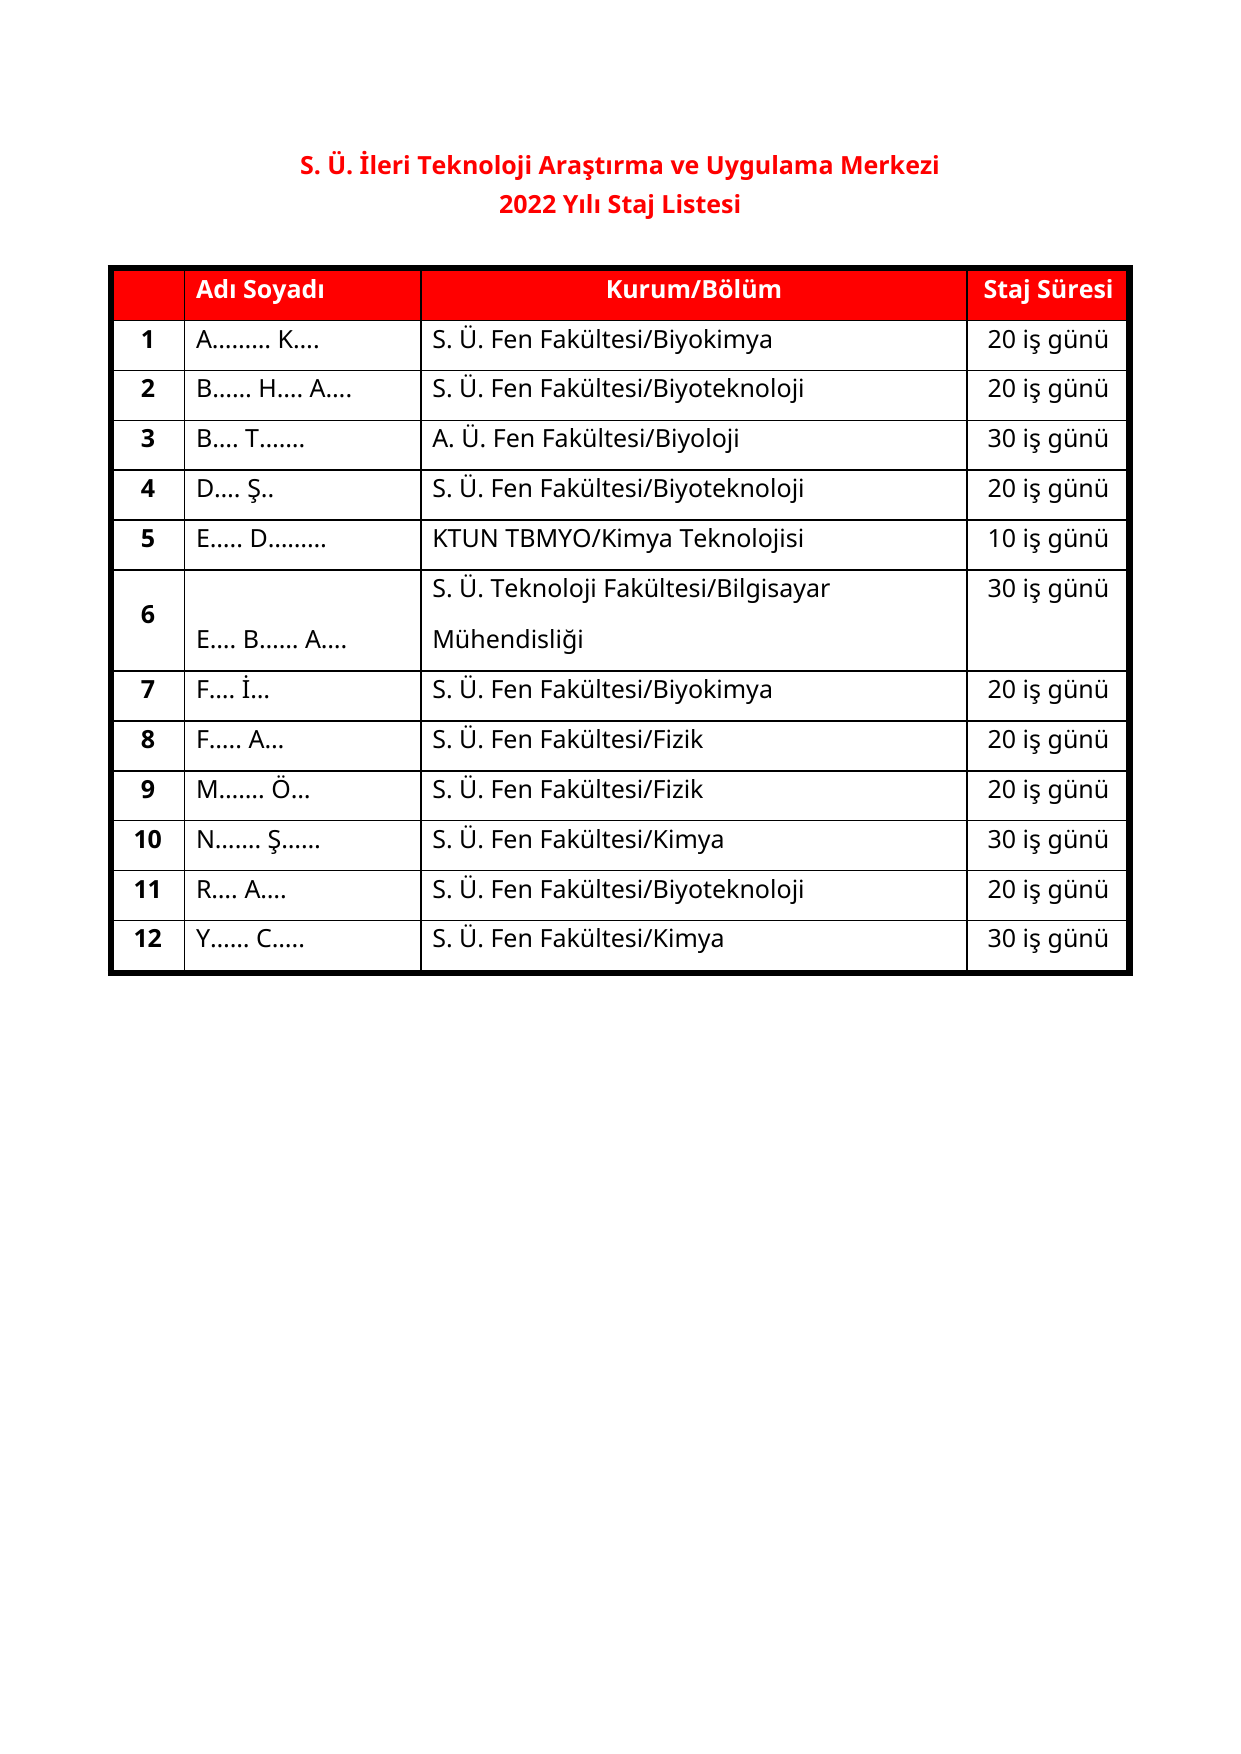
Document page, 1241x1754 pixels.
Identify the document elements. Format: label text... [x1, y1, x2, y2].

table_header Adı Soyadı [185, 271, 420, 320]
table_cell 10 iş günü [968, 521, 1126, 569]
table_cell 4 [114, 471, 184, 519]
table_cell F…. İ… [185, 672, 420, 720]
table_cell 5 [114, 521, 184, 569]
table_cell 20 iş günü [968, 772, 1126, 820]
table_cell 20 iş günü [968, 722, 1126, 770]
table_cell 20 iş günü [968, 371, 1126, 419]
table_cell A. Ü. Fen Fakültesi/Biyoloji [422, 421, 966, 469]
table_cell 9 [114, 772, 184, 820]
table_header Kurum/Bölüm [422, 271, 966, 320]
table_cell R…. A…. [185, 871, 420, 919]
table_cell 30 iş günü [968, 821, 1126, 870]
table_cell 12 [114, 921, 184, 969]
table_cell 6 [114, 571, 184, 670]
table_cell KTUN TBMYO/Kimya Teknolojisi [422, 521, 966, 569]
table_cell 20 iş günü [968, 871, 1126, 919]
table_cell 30 iş günü [968, 921, 1126, 969]
table_cell M……. Ö… [185, 772, 420, 820]
table_cell S. Ü. Fen Fakültesi/Biyoteknoloji [422, 871, 966, 919]
table_cell 30 iş günü [968, 571, 1126, 670]
table_cell E….. D……… [185, 521, 420, 569]
table_header [114, 271, 184, 320]
table_cell 3 [114, 421, 184, 469]
text 2022 Yılı Staj Listesi [148, 187, 1093, 221]
table_cell S. Ü. Fen Fakültesi/Fizik [422, 772, 966, 820]
table_cell D…. Ş.. [185, 471, 420, 519]
table_cell 20 iş günü [968, 321, 1126, 369]
table_cell E…. B…… A…. [185, 571, 420, 670]
table_cell 8 [114, 722, 184, 770]
table_cell S. Ü. Fen Fakültesi/Biyokimya [422, 672, 966, 720]
table_cell F….. A… [185, 722, 420, 770]
table_cell 1 [114, 321, 184, 369]
table_header Staj Süresi [968, 271, 1126, 320]
table_cell B…. T……. [185, 421, 420, 469]
table_cell 30 iş günü [968, 421, 1126, 469]
table_cell S. Ü. Teknoloji Fakültesi/Bilgisayar Mühendisliği [422, 571, 966, 670]
text S. Ü. İleri Teknoloji Araştırma ve Uygulama Merkezi [148, 148, 1093, 182]
table_cell 11 [114, 871, 184, 919]
table_cell N……. Ş…… [185, 821, 420, 870]
table_cell S. Ü. Fen Fakültesi/Biyokimya [422, 321, 966, 369]
table_cell S. Ü. Fen Fakültesi/Kimya [422, 821, 966, 870]
table_cell 2 [114, 371, 184, 419]
table_cell S. Ü. Fen Fakültesi/Biyoteknoloji [422, 371, 966, 419]
table_cell S. Ü. Fen Fakültesi/Biyoteknoloji [422, 471, 966, 519]
table_cell B…… H…. A…. [185, 371, 420, 419]
table_cell S. Ü. Fen Fakültesi/Fizik [422, 722, 966, 770]
table_cell S. Ü. Fen Fakültesi/Kimya [422, 921, 966, 969]
table_cell Y…… C….. [185, 921, 420, 969]
table_cell 20 iş günü [968, 672, 1126, 720]
table_cell 7 [114, 672, 184, 720]
table_cell 10 [114, 821, 184, 870]
table_cell 20 iş günü [968, 471, 1126, 519]
table_cell A……… K…. [185, 321, 420, 369]
